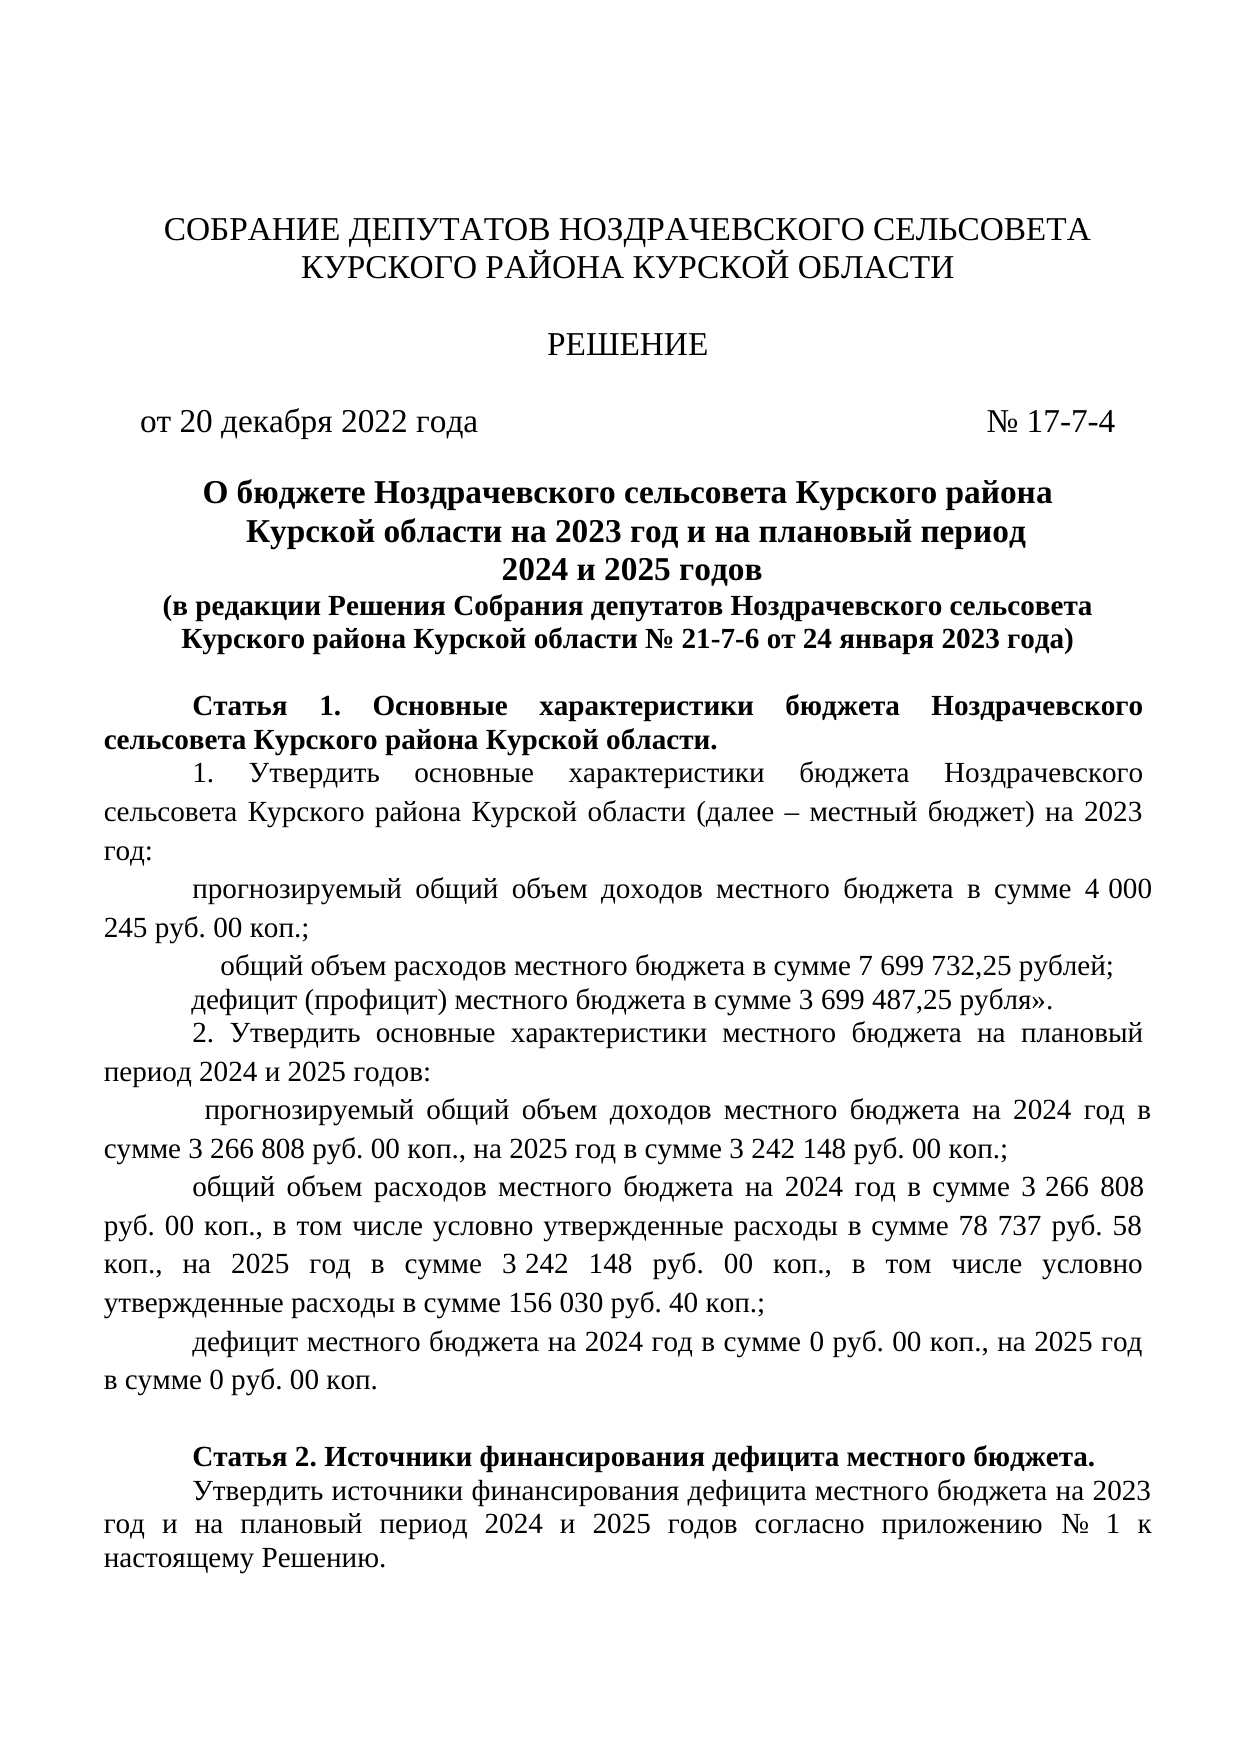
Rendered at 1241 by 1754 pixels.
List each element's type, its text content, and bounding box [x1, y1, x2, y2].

text общий объем расходов местного бюджета на 2024 год в сумме 3 266 808 руб. 00 коп., в том числе условно утвержденные расходы в сумме 78 737 руб. 58 коп., на 2025 год в сумме 3 242 148 руб. 00 коп., в том числе условно утвержденные расходы в сумме 156 030 руб. 40 коп.; [103, 1169, 1144, 1319]
text прогнозируемый общий объем доходов местного бюджета в сумме 4 000 245 руб. 00 коп.; [103, 871, 1152, 943]
text РЕШЕНИЕ [103, 324, 1152, 363]
text 2024 и 2025 годов [103, 549, 1152, 588]
text Статья 2. Источники финансирования дефицита местного бюджета. [103, 1439, 1152, 1473]
text Утвердить источники финансирования дефицита местного бюджета на 2023 год и на плановый период 2024 и 2025 годов согласно приложению № 1 к настоящему Решению. [103, 1473, 1152, 1573]
text СОБРАНИЕ ДЕПУТАТОВ НОЗДРАЧЕВСКОГО СЕЛЬСОВЕТА [103, 209, 1152, 248]
text прогнозируемый общий объем доходов местного бюджета на 2024 год в сумме 3 266 808 руб. 00 коп., на 2025 год в сумме 3 242 148 руб. 00 коп.; [103, 1092, 1152, 1164]
text 1. Утвердить основные характеристики бюджета Ноздрачевского сельсовета Курского района Курской области (далее – местный бюджет) на 2023 год: [103, 756, 1144, 866]
text дефицит (профицит) местного бюджета в сумме 3 699 487,25 рубля». [103, 982, 1152, 1015]
text 2. Утвердить основные характеристики местного бюджета на плановый период 2024 и 2025 годов: [103, 1015, 1144, 1087]
text дефицит местного бюджета на 2024 год в сумме 0 руб. 00 коп., на 2025 год в сумме 0 руб. 00 коп. [103, 1324, 1144, 1396]
text КУРСКОГО РАЙОНА КУРСКОЙ ОБЛАСТИ [103, 248, 1152, 286]
text от 20 декабря 2022 года № 17-7-4 [103, 401, 1152, 439]
text О бюджете Ноздрачевского сельсовета Курского района [103, 473, 1152, 511]
text (в редакции Решения Собрания депутатов Ноздрачевского сельсовета Курского района Курской области № 21-7-6 от 24 января 2023 года) [103, 588, 1152, 655]
text общий объем расходов местного бюджета в сумме 7 699 732,25 рублей; [103, 948, 1152, 982]
text Статья 1. Основные характеристики бюджета Ноздрачевского сельсовета Курского района Курской области. [103, 688, 1144, 756]
text Курской области на 2023 год и на плановый период [103, 511, 1152, 549]
